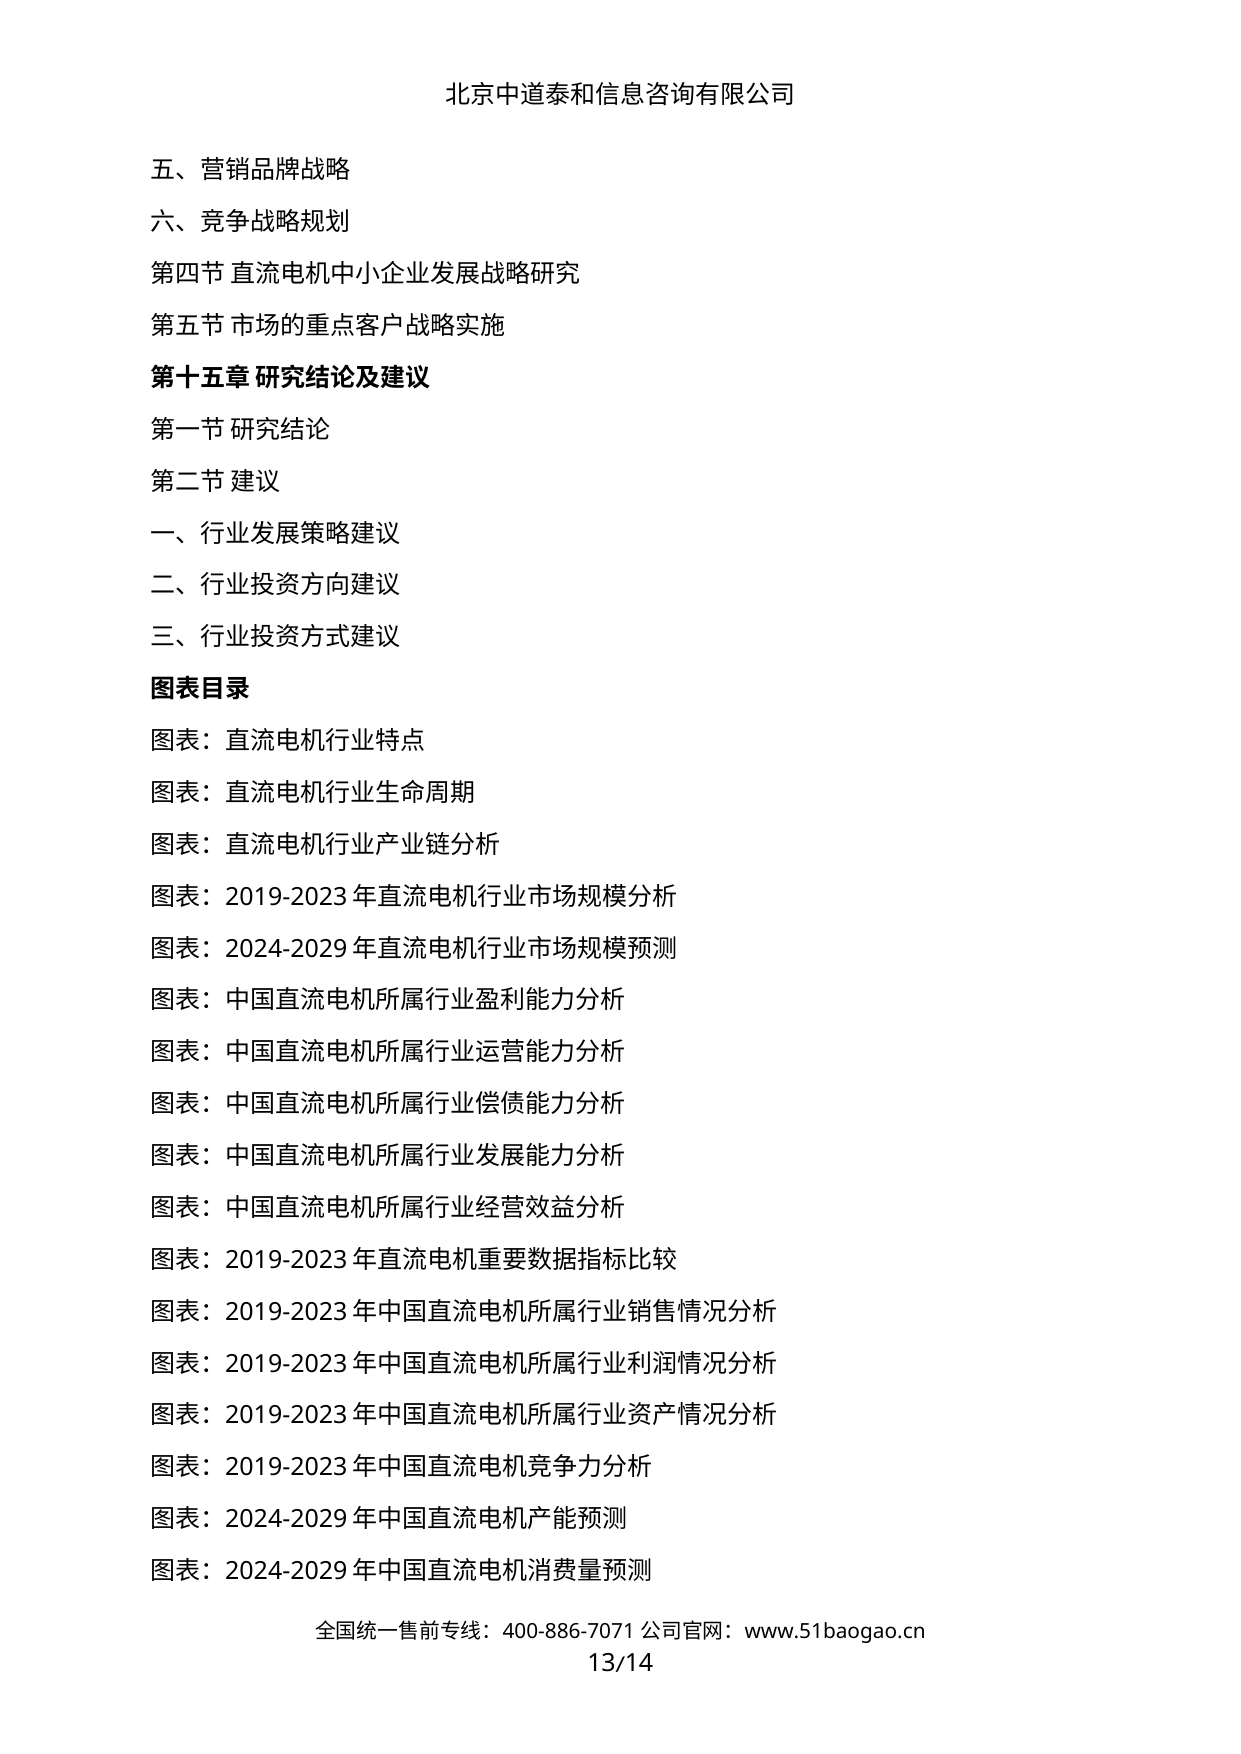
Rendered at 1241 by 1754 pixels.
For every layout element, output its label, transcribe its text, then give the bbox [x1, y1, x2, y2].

text 六、竞争战略规划 [150, 202, 1090, 238]
text 三、行业投资方式建议 [150, 617, 1090, 653]
text 第一节 研究结论 [150, 409, 1090, 446]
text 一、行业发展策略建议 [150, 513, 1090, 549]
text 第五节 市场的重点客户战略实施 [150, 306, 1090, 342]
text 图表：2024-2029年中国直流电机消费量预测 [150, 1551, 1090, 1587]
text 图表：2019-2023年中国直流电机所属行业利润情况分析 [150, 1343, 1090, 1379]
text 图表：2019-2023年中国直流电机竞争力分析 [150, 1447, 1090, 1483]
text 图表：直流电机行业产业链分析 [150, 824, 1090, 861]
text 图表：直流电机行业特点 [150, 721, 1090, 757]
text 五、营销品牌战略 [150, 150, 1090, 186]
text 第二节 建议 [150, 461, 1090, 497]
text 图表：2024-2029年中国直流电机产能预测 [150, 1499, 1090, 1535]
text 图表：中国直流电机所属行业盈利能力分析 [150, 980, 1090, 1016]
text 图表：2019-2023年直流电机重要数据指标比较 [150, 1239, 1090, 1276]
text 第四节 直流电机中小企业发展战略研究 [150, 254, 1090, 290]
text 图表：2019-2023年中国直流电机所属行业资产情况分析 [150, 1395, 1090, 1431]
text 图表：中国直流电机所属行业偿债能力分析 [150, 1084, 1090, 1120]
text 图表目录 [150, 669, 1090, 705]
text 图表：中国直流电机所属行业运营能力分析 [150, 1032, 1090, 1068]
text 图表：2019-2023年中国直流电机所属行业销售情况分析 [150, 1291, 1090, 1327]
text 图表：中国直流电机所属行业发展能力分析 [150, 1136, 1090, 1172]
text 图表：2024-2029年直流电机行业市场规模预测 [150, 928, 1090, 964]
text 图表：2019-2023年直流电机行业市场规模分析 [150, 876, 1090, 912]
text 二、行业投资方向建议 [150, 565, 1090, 601]
text 图表：中国直流电机所属行业经营效益分析 [150, 1187, 1090, 1224]
text 图表：直流电机行业生命周期 [150, 772, 1090, 809]
text 第十五章 研究结论及建议 [150, 357, 1090, 394]
